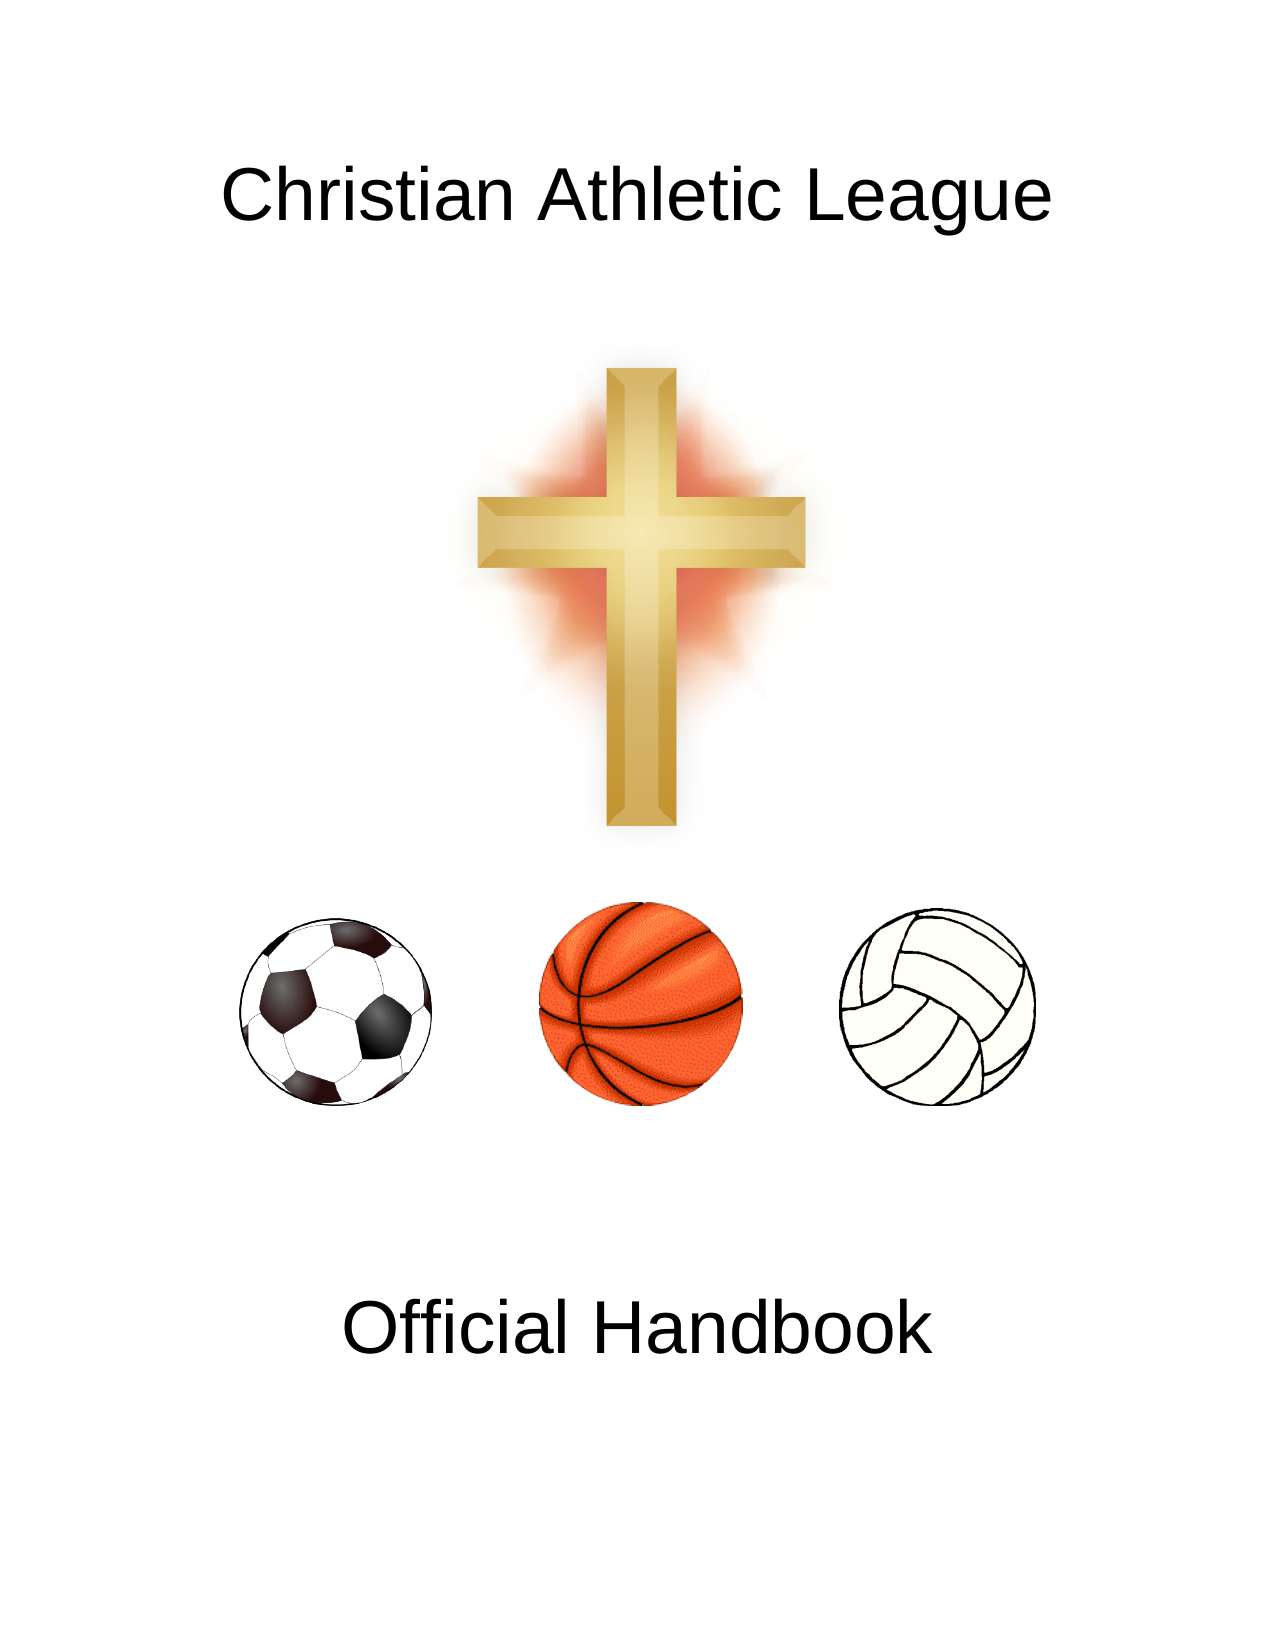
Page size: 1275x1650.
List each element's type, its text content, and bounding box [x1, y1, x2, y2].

picture [392, 322, 882, 879]
subtitle Official Handbook [150, 1283, 1125, 1369]
picture [839, 908, 1036, 1106]
picture [539, 902, 743, 1106]
picture [239, 918, 432, 1106]
title Christian Athletic League [150, 150, 1125, 236]
